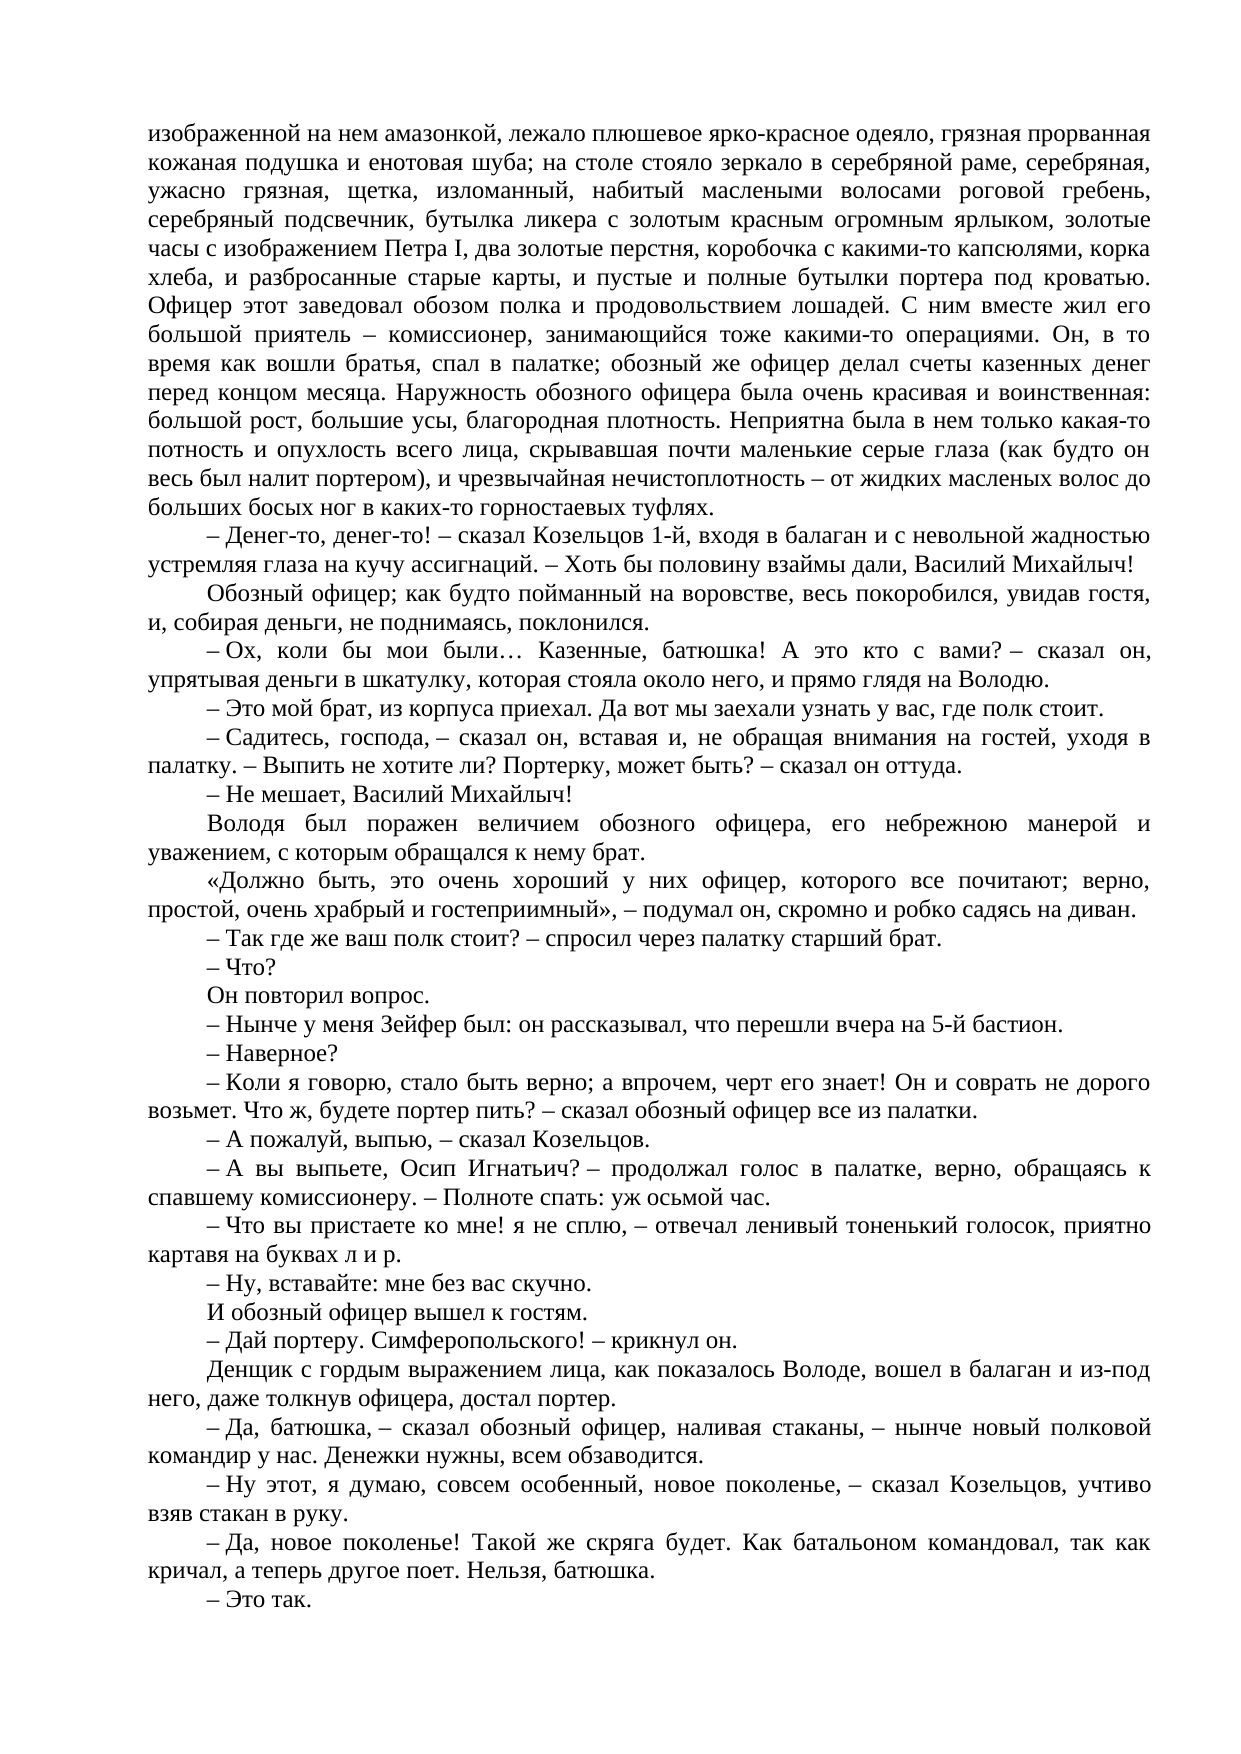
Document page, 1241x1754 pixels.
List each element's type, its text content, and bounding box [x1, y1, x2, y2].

text – Нынче у меня Зейфер был: он рассказывал, что перешли вчера на 5-й бастион. [148, 1009, 1152, 1038]
text – Что вы пристаете ко мне! я не сплю, – отвечал ленивый тоненький голосок, приятно картавя на буквах л и р. [148, 1211, 1152, 1268]
text «Должно быть, это очень хороший у них офицер, которого все почитают; верно, простой, очень храбрый и гостеприимный», – подумал он, скромно и робко садясь на диван. [148, 866, 1152, 923]
text – Денег-то, денег-то! – сказал Козельцов 1-й, входя в балаган и с невольной жадностью устремляя глаза на кучу ассигнаций. – Хоть бы половину взаймы дали, Василий Михайлыч! [148, 521, 1152, 578]
text – Это мой брат, из корпуса приехал. Да вот мы заехали узнать у вас, где полк стоит. [148, 693, 1152, 722]
text – Да, новое поколенье! Такой же скряга будет. Как батальоном командовал, так как кричал, а теперь другое поет. Нельзя, батюшка. [148, 1527, 1152, 1584]
text – Не мешает, Василий Михайлыч! [148, 779, 1152, 808]
text – А пожалуй, выпью, – сказал Козельцов. [148, 1124, 1152, 1153]
text Он повторил вопрос. [148, 981, 1152, 1009]
text – Ну этот, я думаю, совсем особенный, новое поколенье, – сказал Козельцов, учтиво взяв стакан в руку. [148, 1469, 1152, 1527]
text – Садитесь, господа, – сказал он, вставая и, не обращая внимания на гостей, уходя в палатку. – Выпить не хотите ли? Портерку, может быть? – сказал он оттуда. [148, 722, 1152, 779]
text Денщик с гордым выражением лица, как показалось Володе, вошел в балаган и из-под него, даже толкнув офицера, достал портер. [148, 1354, 1152, 1412]
text – Коли я говорю, стало быть верно; а впрочем, черт его знает! Он и соврать не дорого возьмет. Что ж, будете портер пить? – сказал обозный офицер все из палатки. [148, 1067, 1152, 1124]
text – Это так. [148, 1584, 1152, 1613]
text – Ох, коли бы мои были… Казенные, батюшка! А это кто с вами? – сказал он, упрятывая деньги в шкатулку, которая стояла около него, и прямо глядя на Володю. [148, 636, 1152, 693]
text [148, 118, 1152, 521]
text И обозный офицер вышел к гостям. [148, 1297, 1152, 1326]
text – А вы выпьете, Осип Игнатьич? – продолжал голос в палатке, верно, обращаясь к спавшему комиссионеру. – Полноте спать: уж осьмой час. [148, 1153, 1152, 1211]
text – Да, батюшка, – сказал обозный офицер, наливая стаканы, – нынче новый полковой командир у нас. Денежки нужны, всем обзаводится. [148, 1412, 1152, 1469]
text – Ну, вставайте: мне без вас скучно. [148, 1268, 1152, 1297]
text – Так где же ваш полк стоит? – спросил через палатку старший брат. [148, 923, 1152, 952]
text Володя был поражен величием обозного офицера, его небрежною манерой и уважением, с которым обращался к нему брат. [148, 808, 1152, 866]
text – Что? [148, 952, 1152, 981]
text – Дай портеру. Симферопольского! – крикнул он. [148, 1326, 1152, 1354]
text Обозный офицер; как будто пойманный на воровстве, весь покоробился, увидав гостя, и, собирая деньги, не поднимаясь, поклонился. [148, 578, 1152, 636]
text – Наверное? [148, 1038, 1152, 1067]
